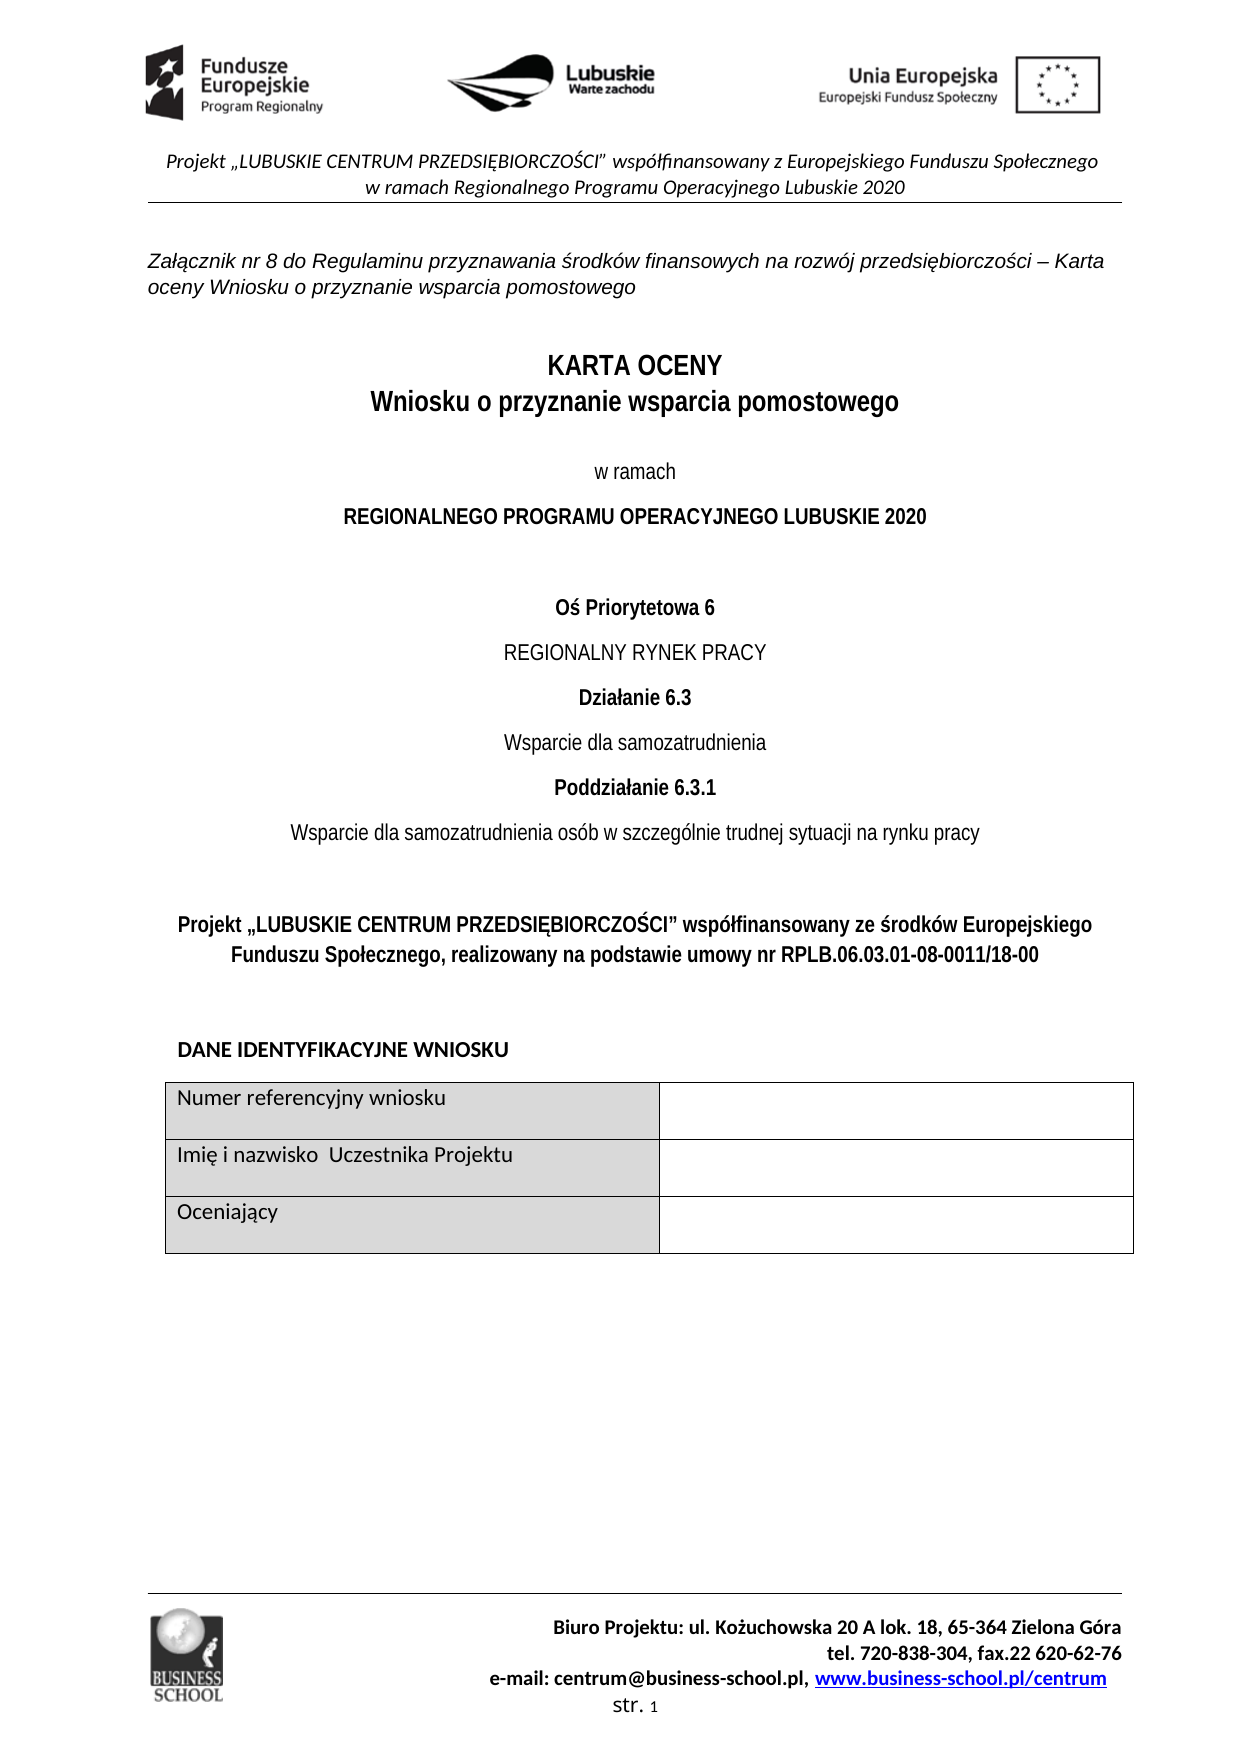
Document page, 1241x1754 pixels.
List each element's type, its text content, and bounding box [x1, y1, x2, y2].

text w ramach [148, 458, 1122, 484]
picture [134, 32, 1114, 141]
text REGIONALNY RYNEK PRACY [148, 639, 1122, 665]
table_cell Imię i nazwisko Uczestnika Projektu [166, 1140, 659, 1196]
text Wsparcie dla samozatrudnienia [148, 729, 1122, 755]
text Oś Priorytetowa 6 [148, 593, 1122, 620]
text Działanie 6.3 [148, 684, 1122, 710]
text Poddziałanie 6.3.1 [148, 774, 1122, 800]
text Wsparcie dla samozatrudnienia osób w szczególnie trudnej sytuacji na rynku pracy [148, 819, 1122, 845]
text DANE IDENTYFIKACYJNE WNIOSKU [148, 1035, 1122, 1063]
text KARTA OCENY [148, 348, 1122, 381]
text Wniosku o przyznanie wsparcia pomostowego [148, 384, 1122, 417]
text Projekt „LUBUSKIE CENTRUM PRZEDSIĘBIORCZOŚCI” współfinansowany ze środków Europejskiego Funduszu Społecznego, realizowany na podstawie umowy nr RPLB.06.03.01-08-0011/18-00 [148, 911, 1122, 968]
text REGIONALNEGO PROGRAMU OPERACYJNEGO LUBUSKIE 2020 [148, 503, 1122, 530]
table_cell [660, 1197, 1133, 1253]
table_header Numer referencyjny wniosku [166, 1083, 659, 1139]
text Załącznik nr 8 do Regulaminu przyznawania środków finansowych na rozwój przedsiębiorczości – Karta oceny Wniosku o przyznanie wsparcia pomostowego [148, 249, 1122, 299]
table_header [660, 1083, 1133, 1139]
table_cell Oceniający [166, 1197, 659, 1253]
table_cell [660, 1140, 1133, 1196]
